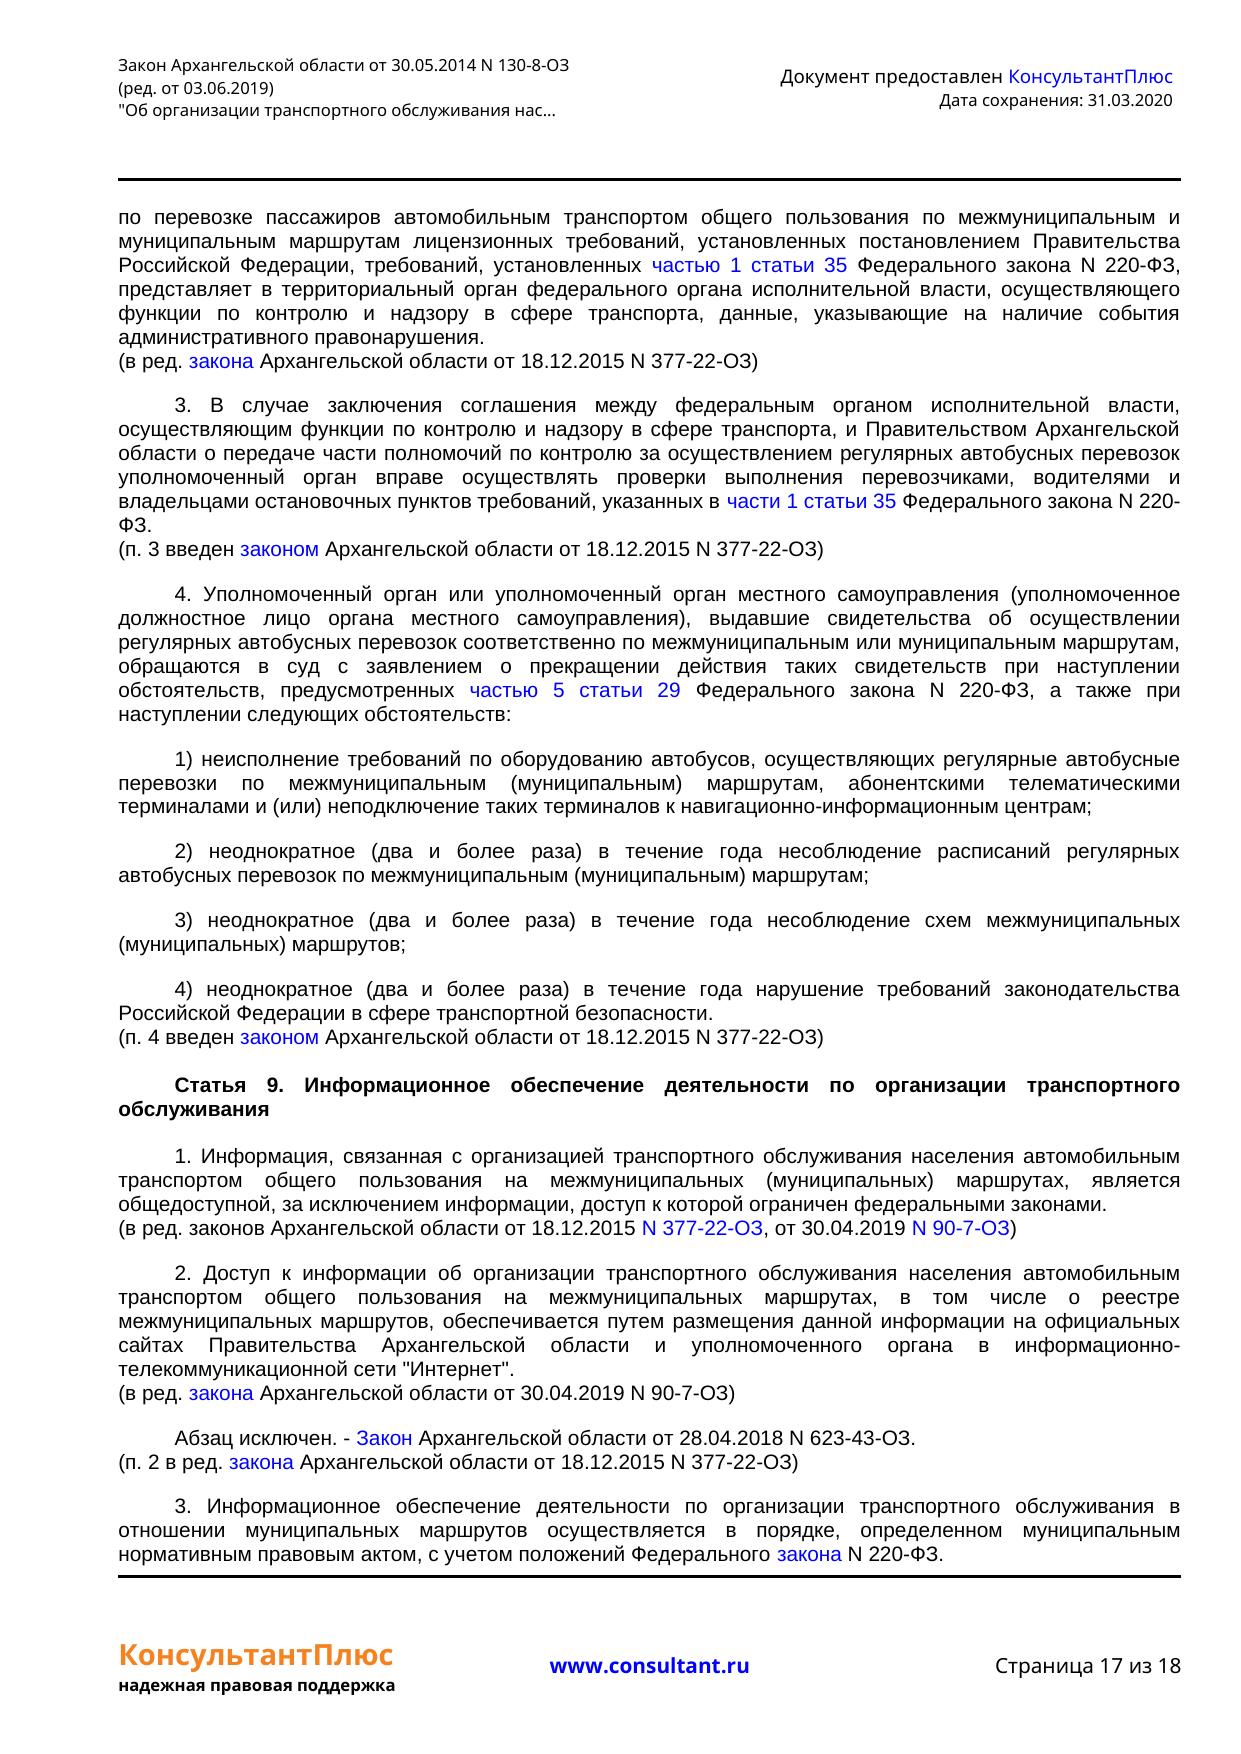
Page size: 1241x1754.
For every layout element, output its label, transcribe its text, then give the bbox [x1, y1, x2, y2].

text (п. 2 в ред. закона Архангельской области от 18.12.2015 N 377-22-ОЗ) [118, 1449, 1181, 1473]
text 4. Уполномоченный орган или уполномоченный орган местного самоуправления (уполномоченное должностное лицо органа местного самоуправления), выдавшие свидетельства об осуществлении регулярных автобусных перевозок соответственно по межмуниципальным или муниципальным маршрутам, обращаются в суд с заявлением о прекращении действия таких свидетельств при наступлении обстоятельств, предусмотренных частью 5 статьи 29 Федерального закона N 220-ФЗ, а также при наступлении следующих обстоятельств: [118, 582, 1181, 726]
text (в ред. закона Архангельской области от 30.04.2019 N 90-7-ОЗ) [118, 1381, 1181, 1405]
text 1) неисполнение требований по оборудованию автобусов, осуществляющих регулярные автобусные перевозки по межмуниципальным (муниципальным) маршрутам, абонентскими телематическими терминалами и (или) неподключение таких терминалов к навигационно-информационным центрам; [118, 746, 1181, 818]
text (п. 3 введен законом Архангельской области от 18.12.2015 N 377-22-ОЗ) [118, 537, 1181, 561]
text 3) неоднократное (два и более раза) в течение года несоблюдение схем межмуниципальных (муниципальных) маршрутов; [118, 908, 1181, 956]
text 3. В случае заключения соглашения между федеральным органом исполнительной власти, осуществляющим функции по контролю и надзору в сфере транспорта, и Правительством Архангельской области о передаче части полномочий по контролю за осуществлением регулярных автобусных перевозок уполномоченный орган вправе осуществлять проверки выполнения перевозчиками, водителями и владельцами остановочных пунктов требований, указанных в части 1 статьи 35 Федерального закона N 220-ФЗ. [118, 393, 1181, 537]
text 4) неоднократное (два и более раза) в течение года нарушение требований законодательства Российской Федерации в сфере транспортной безопасности. [118, 977, 1181, 1024]
text 3. Информационное обеспечение деятельности по организации транспортного обслуживания в отношении муниципальных маршрутов осуществляется в порядке, определенном муниципальным нормативным правовым актом, с учетом положений Федерального закона N 220-ФЗ. [118, 1494, 1181, 1566]
title Статья 9. Информационное обеспечение деятельности по организации транспортного обслуживания [118, 1072, 1181, 1120]
text 2. Доступ к информации об организации транспортного обслуживания населения автомобильным транспортом общего пользования на межмуниципальных маршрутах, в том числе о реестре межмуниципальных маршрутов, обеспечивается путем размещения данной информации на официальных сайтах Правительства Архангельской области и уполномоченного органа в информационно-телекоммуникационной сети "Интернет". [118, 1261, 1181, 1381]
text Абзац исключен. - Закон Архангельской области от 28.04.2018 N 623-43-ОЗ. [118, 1426, 1181, 1449]
text 2) неоднократное (два и более раза) в течение года несоблюдение расписаний регулярных автобусных перевозок по межмуниципальным (муниципальным) маршрутам; [118, 839, 1181, 887]
text (п. 4 введен законом Архангельской области от 18.12.2015 N 377-22-ОЗ) [118, 1024, 1181, 1048]
text (в ред. законов Архангельской области от 18.12.2015 N 377-22-ОЗ, от 30.04.2019 N 90-7-ОЗ) [118, 1216, 1181, 1240]
text (в ред. закона Архангельской области от 18.12.2015 N 377-22-ОЗ) [118, 348, 1181, 372]
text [118, 205, 1181, 348]
text 1. Информация, связанная с организацией транспортного обслуживания населения автомобильным транспортом общего пользования на межмуниципальных (муниципальных) маршрутах, является общедоступной, за исключением информации, доступ к которой ограничен федеральными законами. [118, 1144, 1181, 1216]
